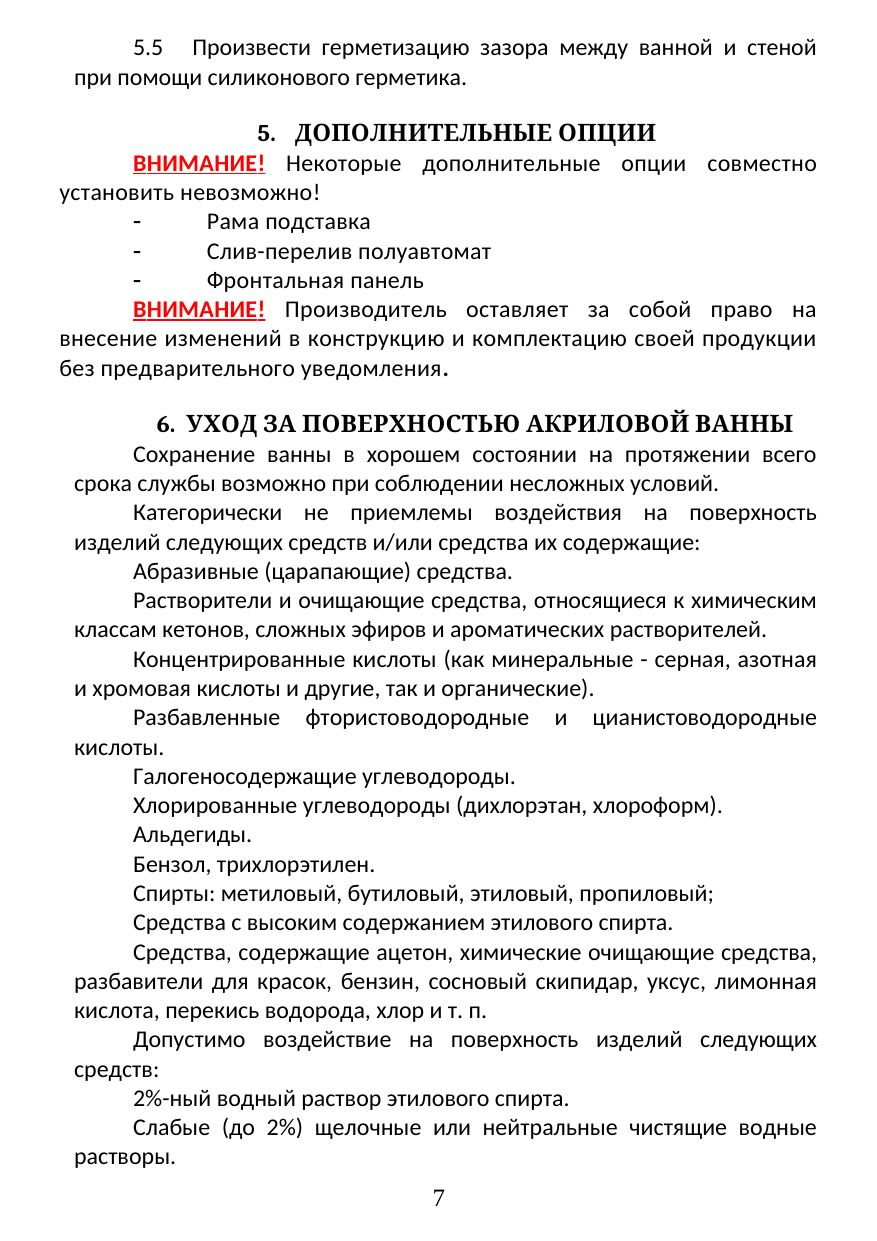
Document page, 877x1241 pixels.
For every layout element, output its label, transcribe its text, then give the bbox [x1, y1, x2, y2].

text Разбавленные фтористоводородные и цианистоводородные кислоты. [74, 702, 818, 761]
list Произвести герметизацию зазора между ванной и стеной при помощи силиконового герметика. [74, 32, 818, 91]
list УХОД ЗА ПОВЕРХНОСТЬЮ АКРИЛОВОЙ ВАННЫ [74, 411, 818, 439]
list Фронтальная панель [59, 265, 818, 294]
list Слив-перелив полуавтомат [59, 236, 818, 265]
text Внимание! Некоторые дополнительные опции совместно установить невозможно! [59, 148, 818, 206]
text Спирты: метиловый, бутиловый, этиловый, пропиловый; [74, 878, 818, 907]
text Галогеносодержащие углеводороды. [74, 761, 818, 790]
text Средства, содержащие ацетон, химические очищающие средства, разбавители для красок, бензин, сосновый скипидар, уксус, лимонная кислота, перекись водорода, хлор и т. п. [74, 937, 818, 1024]
text Сохранение ванны в хорошем состоянии на протяжении всего срока службы возможно при соблюдении несложных условий. [74, 439, 818, 497]
text Альдегиды. [74, 819, 818, 849]
text 2%-ный водный раствор этилового спирта. [74, 1083, 818, 1112]
text Концентрированные кислоты (как минеральные - серная, азотная и хромовая кислоты и другие, так и органические). [74, 644, 818, 702]
text Категорически не приемлемы воздействия на поверхность изделий следующих средств и/или средства их содержащие: [74, 497, 818, 556]
list Рама подставка [59, 206, 818, 236]
text Внимание! Производитель оставляет за собой право на внесение изменений в конструкцию и комплектацию своей продукции без предварительного уведомления. [59, 294, 818, 382]
text Допустимо воздействие на поверхность изделий следующих средств: [74, 1024, 818, 1083]
text Слабые (до 2%) щелочные или нейтральные чистящие водные растворы. [74, 1112, 818, 1171]
text Бензол, трихлорэтилен. [74, 849, 818, 878]
text Абразивные (царапающие) средства. [74, 556, 818, 585]
text Средства с высоким содержанием этилового спирта. [74, 907, 818, 937]
text Растворители и очищающие средства, относящиеся к химическим классам кетонов, сложных эфиров и ароматических растворителей. [74, 585, 818, 644]
text Хлорированные углеводороды (дихлорэтан, хлороформ). [74, 790, 818, 819]
list Дополнительные опции [96, 120, 818, 148]
